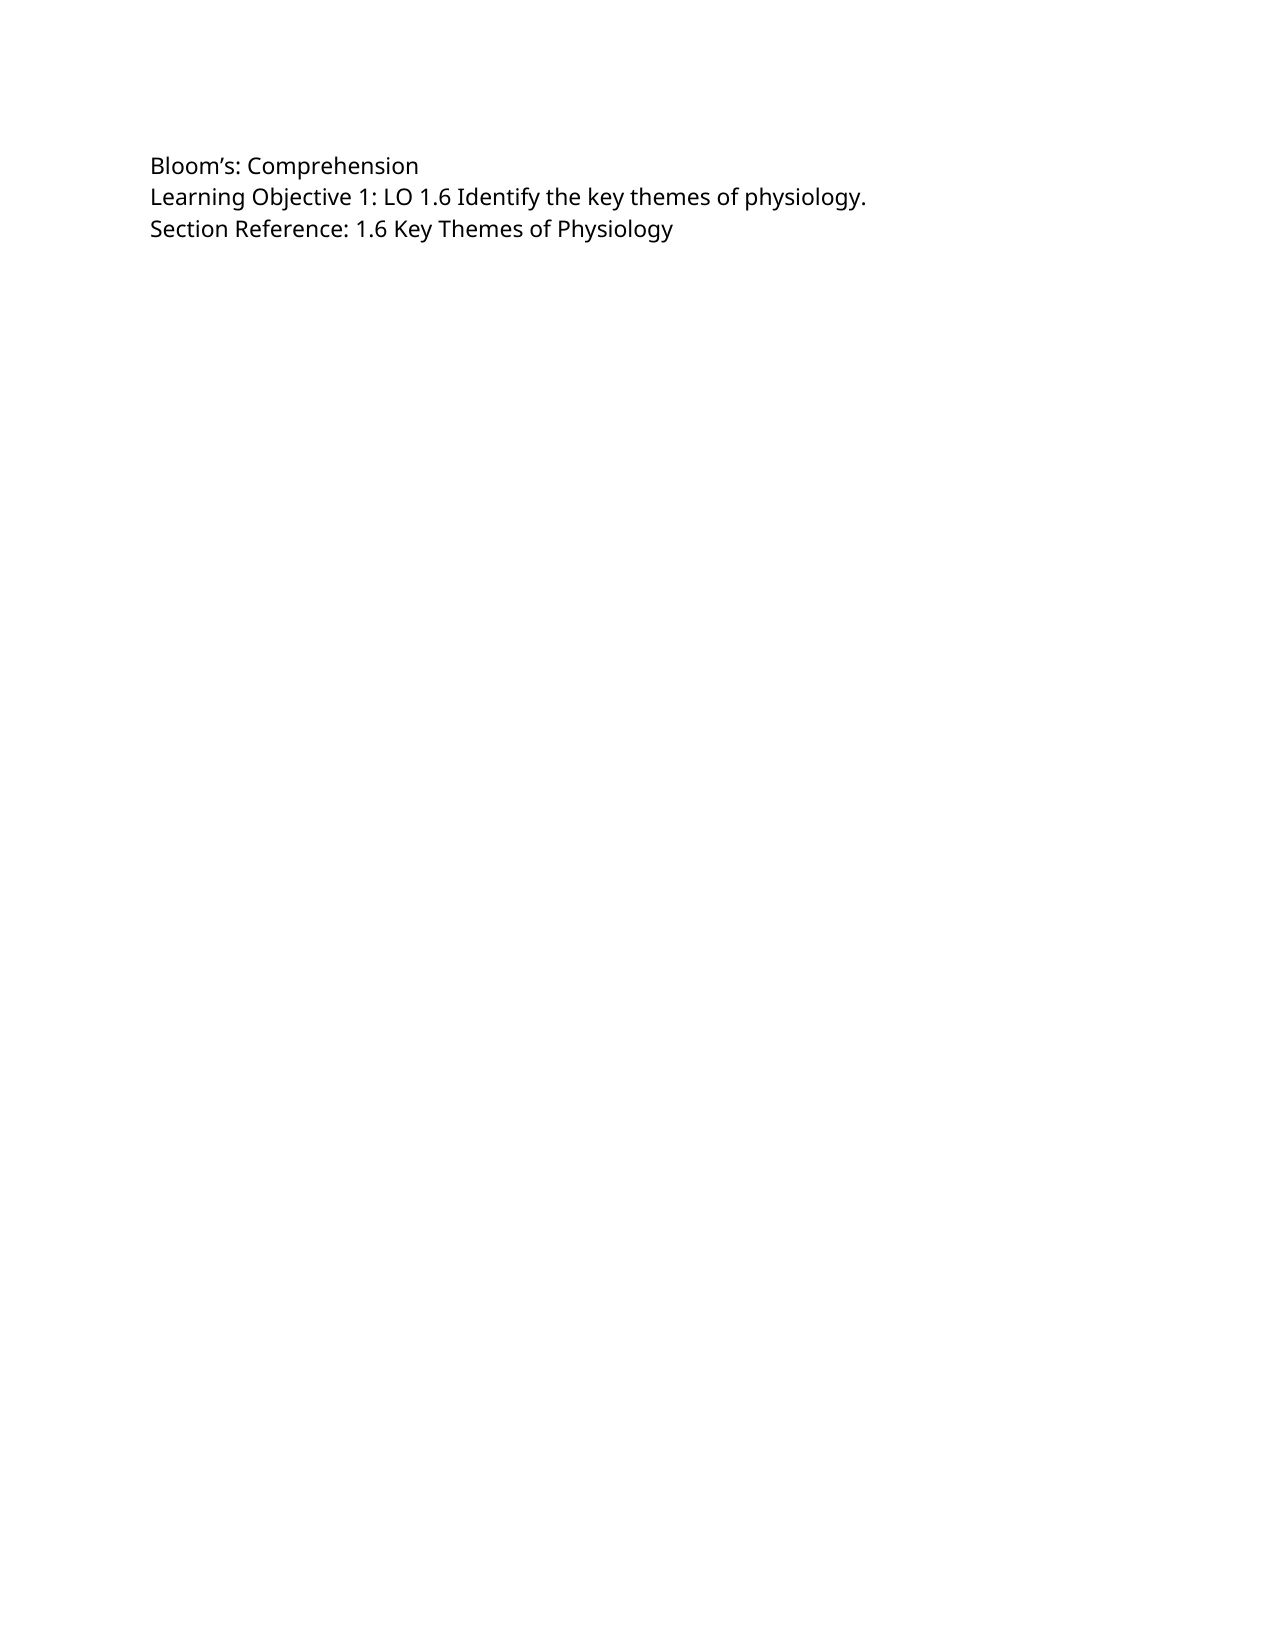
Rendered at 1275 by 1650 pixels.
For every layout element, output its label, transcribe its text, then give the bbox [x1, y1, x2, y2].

text Bloom’s: Comprehension [150, 150, 1125, 181]
text Section Reference: 1.6 Key Themes of Physiology [150, 212, 1125, 244]
text Learning Objective 1: LO 1.6 Identify the key themes of physiology. [150, 181, 1125, 212]
